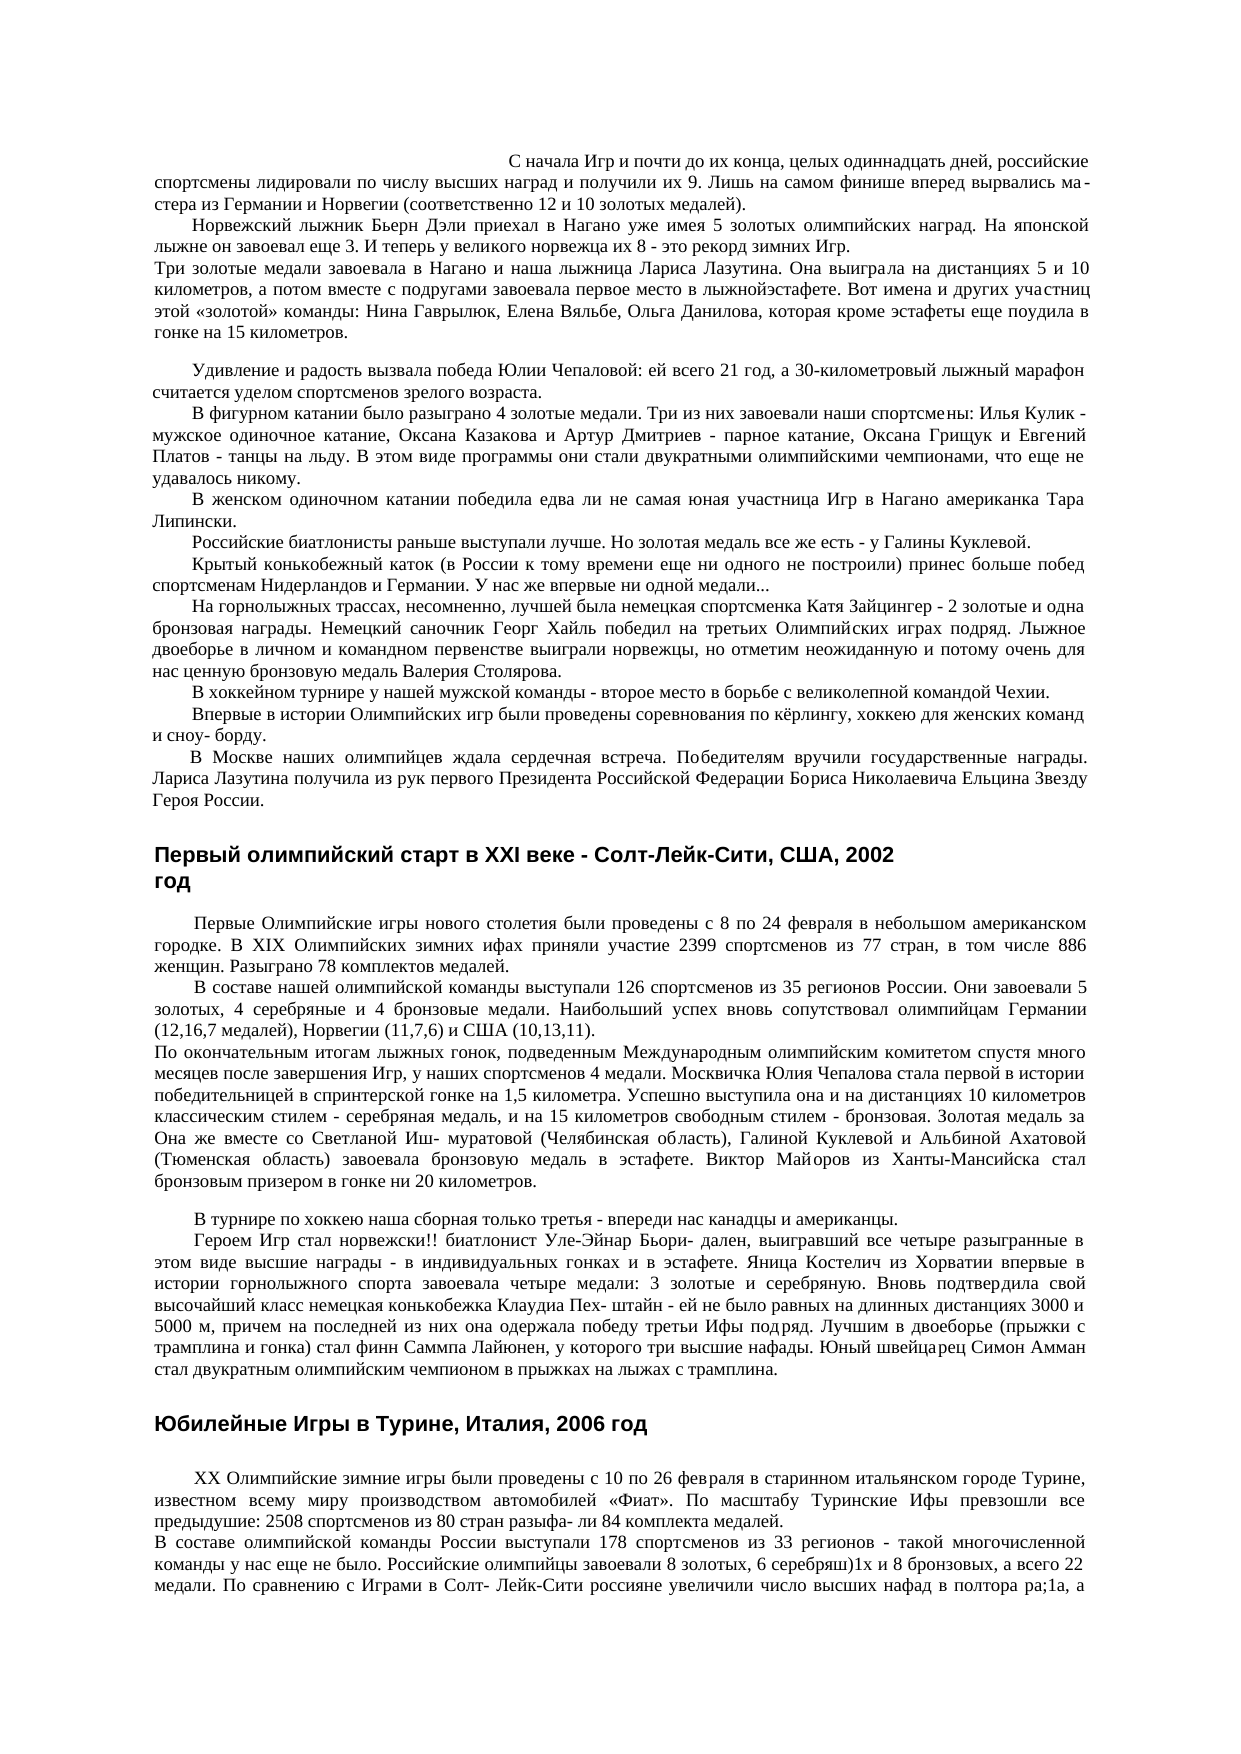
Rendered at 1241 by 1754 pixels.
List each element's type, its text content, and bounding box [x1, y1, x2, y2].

text В турнире по хоккею наша сборная только третья - впереди нас канадцы и американцы. [154, 1208, 1086, 1229]
text Удивление и радость вызвала победа Юлии Чепаловой: ей всего 21 год, а 30-километровый лыжный марафон считается уделом спортсменов зрелого возраста. [152, 360, 1086, 403]
text С начала Игр и почти до их конца, целых одиннадцать дней, российские спортсмены лидировали по числу высших наград и получили их 9. Лишь на самом финише вперед вырвались мастера из Германии и Норвегии (соответственно 12 и 10 золотых медалей). [154, 150, 1090, 214]
text Первый олимпийский старт в XXI веке - Солт-Лейк-Сити, США, 2002 год [154, 842, 930, 894]
text В Москве наших олимпийцев ждала сердечная встреча. Победителям вручили государственные награды. Лариса Лазутина получила из рук первого Президента Российской Федерации Бориса Николаевича Ельцина Звезду Героя России. [152, 746, 1088, 810]
text По окончательным итогам лыжных гонок, подведенным Международным олимпийским комитетом спустя много месяцев после завершения Игр, у наших спортсменов 4 медали. Москвичка Юлия Чепалова стала первой в истории победительницей в спринтерской гонке на 1,5 километра. Успешно выступила она и на дистанциях 10 километров классическим стилем - серебряная медаль, и на 15 километров свободным стилем - бронзовая. Золотая медаль за Она же вместе со Светланой Иш- муратовой (Челябинская область), Галиной Куклевой и Альбиной Ахатовой (Тюменская область) завоевала бронзовую медаль в эстафете. Виктор Майоров из Ханты-Мансийска стал бронзовым призером в гонке ни 20 километров. [154, 1041, 1086, 1191]
text В фигурном катании было разыграно 4 золотые медали. Три из них завоевали наши спортсмены: Илья Кулик - мужское одиночное катание, Оксана Казакова и Артур Дмитриев - парное катание, Оксана Грищук и Евгений Платов - танцы на льду. В этом виде программы они стали двукратными олимпийскими чемпионами, что еще не удавалось никому. [152, 403, 1086, 488]
text Три золотые медали завоевала в Нагано и наша лыжница Лариса Лазутина. Она выиграла на дистанциях 5 и 10 километров, а потом вместе с подругами завоевала первое место в лыжнойэстафете. Вот имена и других участниц этой «золотой» команды: Нина Гаврылюк, Елена Вяльбе, Ольга Данилова, которая кроме эстафеты еще поудила в гонке на 15 километров. [154, 257, 1090, 343]
text Крытый конькобежный каток (в России к тому времени еще ни одного не построили) принес больше побед спортсменам Нидерландов и Германии. У нас же впервые ни одной медали... [152, 553, 1086, 596]
text В хоккейном турнире у нашей мужской команды - второе место в борьбе с великолепной командой Чехии. [152, 682, 1086, 703]
text Первые Олимпийские игры нового столетия были проведены с 8 по 24 февраля в небольшом американском городке. В XIX Олимпийских зимних ифах приняли участие 2399 спортсменов из 77 стран, в том числе 886 женщин. Разыграно 78 комплектов медалей. [154, 912, 1088, 977]
text Российские биатлонисты раньше выступали лучше. Но золотая медаль все же есть - у Галины Куклевой. [152, 531, 1086, 553]
text Норвежский лыжник Бьерн Дэли приехал в Нагано уже имея 5 золотых олимпийских наград. На японской лыжне он завоевал еще 3. И теперь у великого норвежца их 8 - это рекорд зимних Игр. [154, 214, 1090, 257]
text В женском одиночном катании победила едва ли не самая юная участница Игр в Нагано американка Тара Липински. [152, 488, 1086, 531]
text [154, 1532, 1086, 1596]
text Героем Игр стал норвежски!! биатлонист Уле-Эйнар Бьори- дален, выигравший все четыре разыгранные в этом виде высшие награды - в индивидуальных гонках и в эстафете. Яница Костелич из Хорватии впервые в истории горнолыжного спорта завоевала четыре медали: 3 золотые и серебряную. Вновь подтвердила свой высочайший класс немецкая конькобежка Клаудиа Пех- штайн - ей не было равных на длинных дистанциях 3000 и 5000 м, причем на последней из них она одержала победу третьи Ифы подряд. Лучшим в двоеборье (прыжки с трамплина и гонка) стал финн Саммпа Лайюнен, у которого три высшие нафады. Юный швейцарец Симон Амман стал двукратным олимпийским чемпионом в прыжках на лыжах с трамплина. [154, 1229, 1086, 1380]
text Впервые в истории Олимпийских игр были проведены соревнования по кёрлингу, хоккею для женских команд и сноу- борду. [152, 703, 1086, 746]
text XX Олимпийские зимние игры были проведены с 10 по 26 февраля в старинном итальянском городе Турине, известном всему миру производством автомобилей «Фиат». По масштабу Туринские Ифы превзошли все предыдушие: 2508 спортсменов из 80 стран разыфа- ли 84 комплекта медалей. [154, 1467, 1086, 1532]
text В составе нашей олимпийской команды выступали 126 спортсменов из 35 регионов России. Они завоевали 5 золотых, 4 серебряные и 4 бронзовые медали. Наибольший успех вновь сопутствовал олимпийцам Германии (12,16,7 медалей), Норвегии (11,7,6) и США (10,13,11). [154, 977, 1088, 1041]
text Юбилейные Игры в Турине, Италия, 2006 год [154, 1411, 1090, 1436]
text На горнолыжных трассах, несомненно, лучшей была немецкая спортсменка Катя Зайцингер - 2 золотые и одна бронзовая награды. Немецкий саночник Георг Хайль победил на третьих Олимпийских играх подряд. Лыжное двоеборье в личном и командном первенстве выиграли норвежцы, но отметим неожиданную и потому очень для нас ценную бронзовую медаль Валерия Столярова. [152, 596, 1086, 682]
